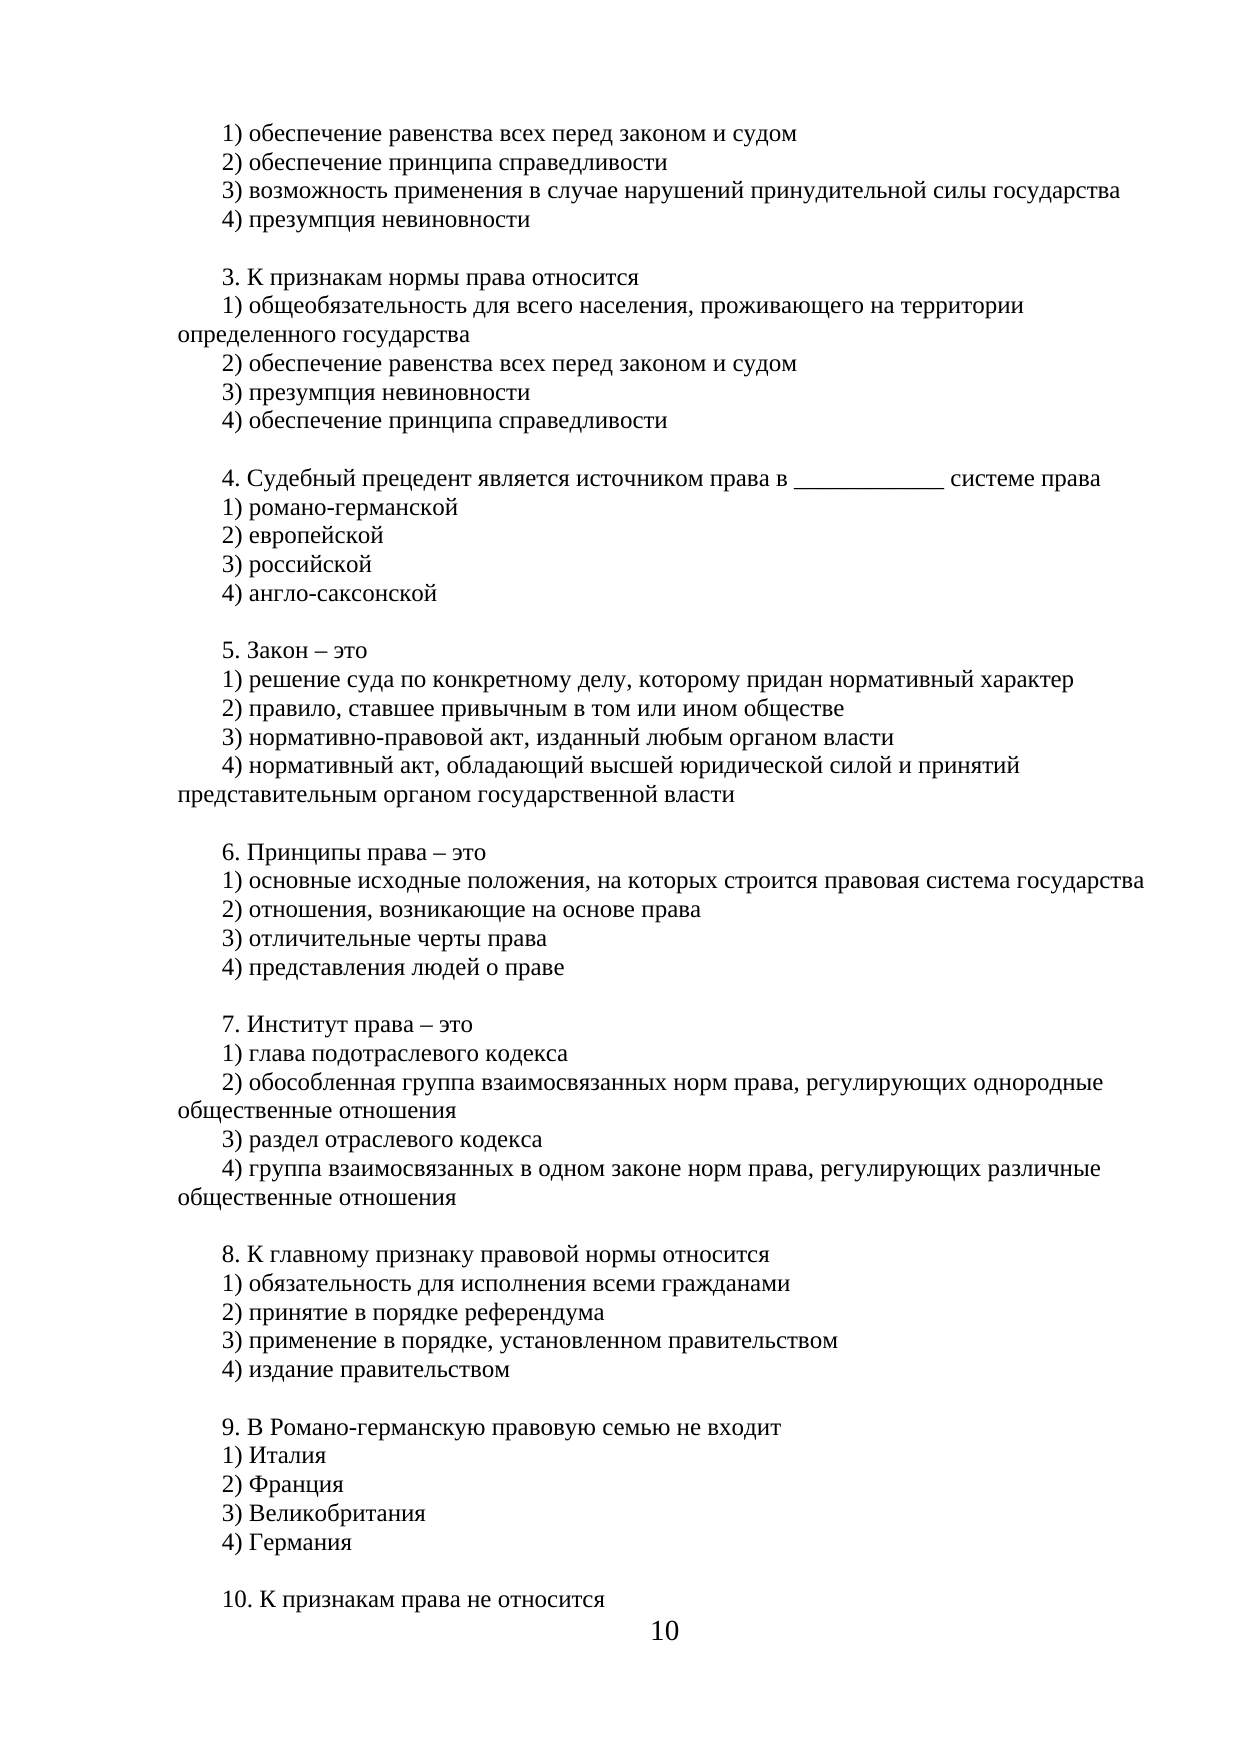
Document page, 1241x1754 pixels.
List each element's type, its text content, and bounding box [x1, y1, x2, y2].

text 6. Принципы права – это [177, 837, 1152, 866]
text 2) правило, ставшее привычным в том или ином обществе [177, 693, 1152, 722]
text 3) российской [177, 549, 1152, 578]
text 1) романо-германской [177, 492, 1152, 521]
text 4) нормативный акт, обладающий высшей юридической силой и принятий представительным органом государственной власти [177, 751, 1152, 808]
text 10. К признакам права не относится [177, 1584, 1152, 1613]
text 3) Великобритания [177, 1498, 1152, 1527]
text 4) издание правительством [177, 1354, 1152, 1383]
text 3) возможность применения в случае нарушений принудительной силы государства [177, 176, 1152, 204]
text 1) решение суда по конкретному делу, которому придан нормативный характер [177, 664, 1152, 693]
text 1) обеспечение равенства всех перед законом и судом [177, 118, 1152, 147]
text 9. В Романо-германскую правовую семью не входит [177, 1412, 1152, 1441]
text 4) презумпция невиновности [177, 204, 1152, 233]
text 7. Институт права – это [177, 1009, 1152, 1038]
text 1) обязательность для исполнения всеми гражданами [177, 1268, 1152, 1297]
text 3) применение в порядке, установленном правительством [177, 1326, 1152, 1354]
text 4) Германия [177, 1527, 1152, 1556]
text 2) европейской [177, 521, 1152, 549]
text 4. Судебный прецедент является источником права в ____________ системе права [177, 463, 1152, 492]
text 4) представления людей о праве [177, 952, 1152, 981]
text 3) нормативно-правовой акт, изданный любым органом власти [177, 722, 1152, 751]
text 2) отношения, возникающие на основе права [177, 894, 1152, 923]
text 2) Франция [177, 1469, 1152, 1498]
text 8. К главному признаку правовой нормы относится [177, 1239, 1152, 1268]
text 1) основные исходные положения, на которых строится правовая система государства [177, 866, 1152, 894]
text 4) группа взаимосвязанных в одном законе норм права, регулирующих различные общественные отношения [177, 1153, 1152, 1211]
text 3) отличительные черты права [177, 923, 1152, 952]
text 3. К признакам нормы права относится [177, 262, 1152, 291]
text 4) обеспечение принципа справедливости [177, 406, 1152, 434]
text 1) общеобязательность для всего населения, проживающего на территории определенного государства [177, 291, 1152, 348]
text 2) обеспечение равенства всех перед законом и судом [177, 348, 1152, 377]
text 3) раздел отраслевого кодекса [177, 1124, 1152, 1153]
text 3) презумпция невиновности [177, 377, 1152, 406]
text 4) англо-саксонской [177, 578, 1152, 607]
text 2) обеспечение принципа справедливости [177, 147, 1152, 176]
text 1) Италия [177, 1441, 1152, 1469]
text 2) принятие в порядке референдума [177, 1297, 1152, 1326]
text 1) глава подотраслевого кодекса [177, 1038, 1152, 1067]
text 2) обособленная группа взаимосвязанных норм права, регулирующих однородные общественные отношения [177, 1067, 1152, 1124]
text 5. Закон – это [177, 636, 1152, 664]
